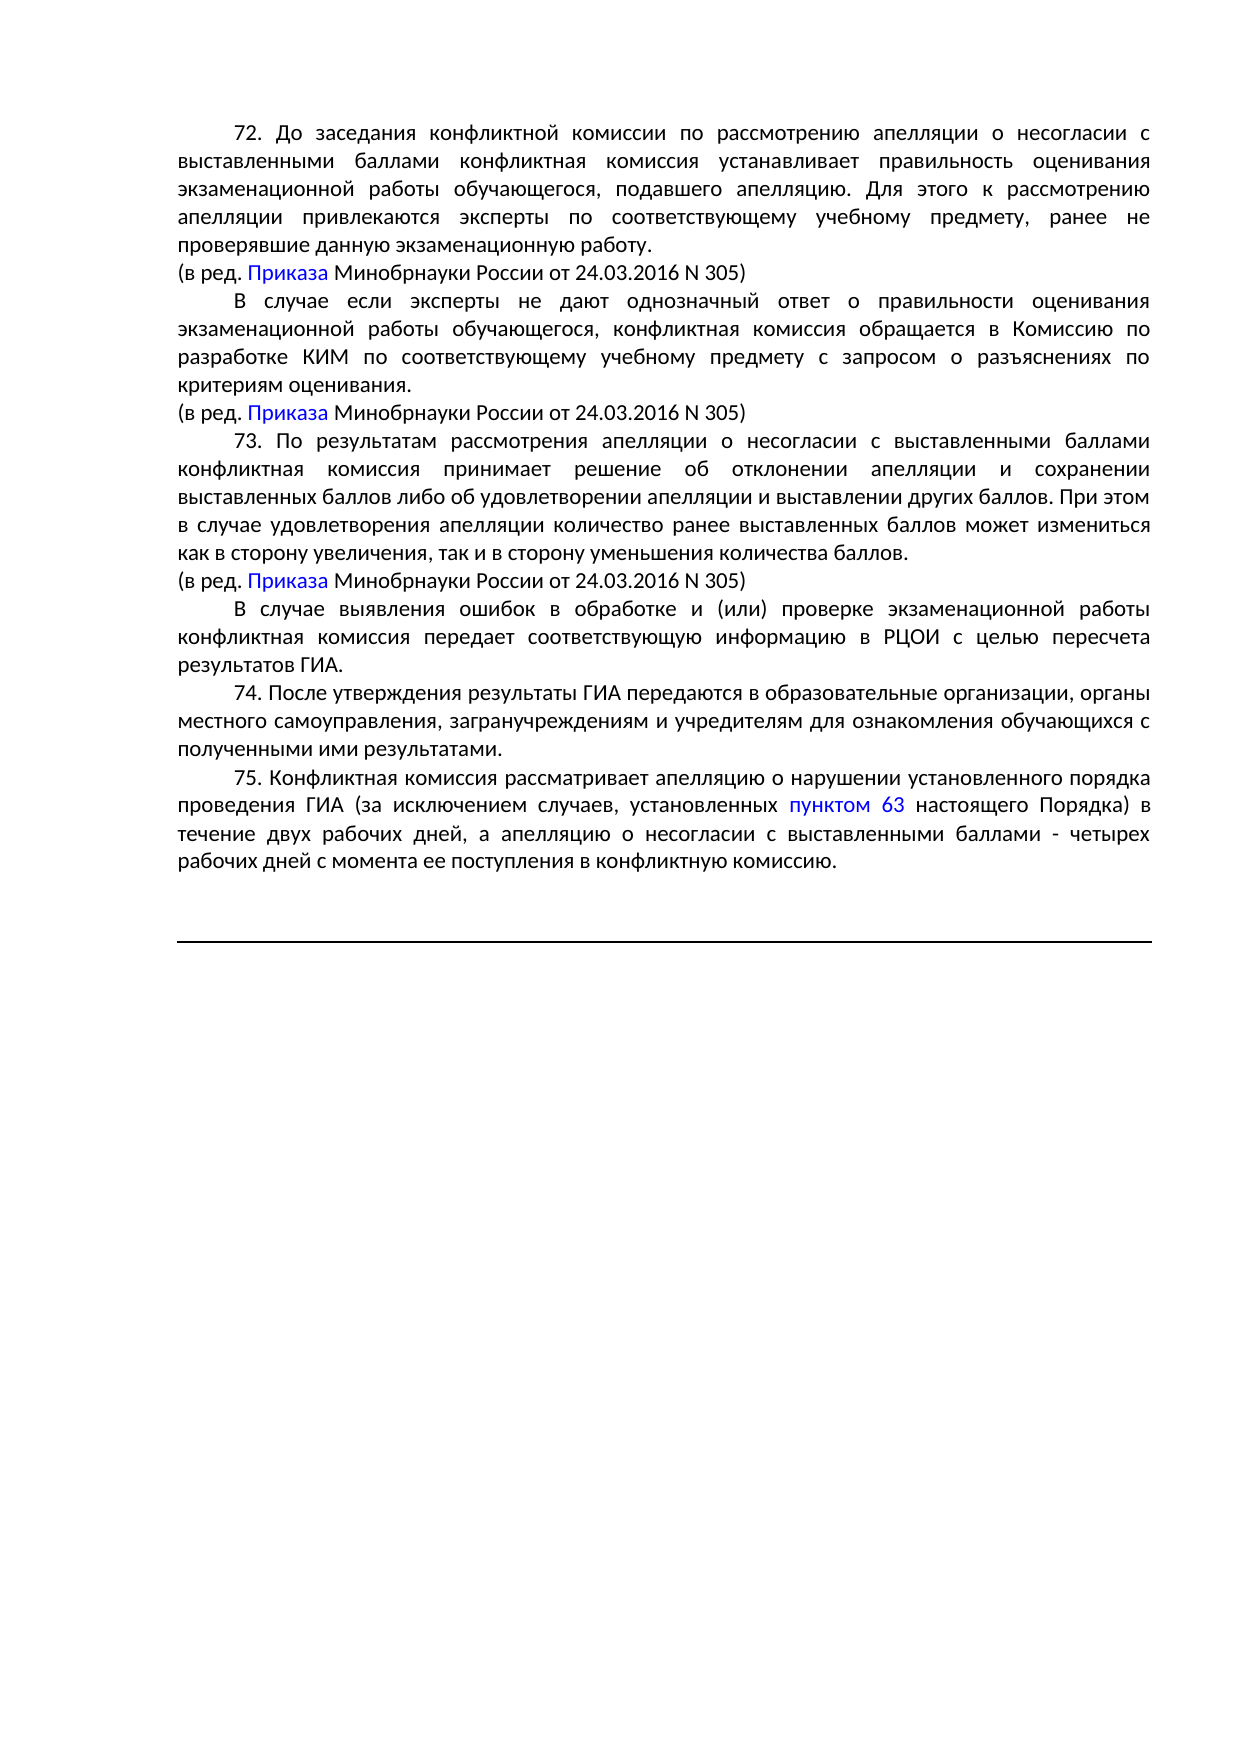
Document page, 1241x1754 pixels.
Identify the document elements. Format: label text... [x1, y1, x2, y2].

text 73. По результатам рассмотрения апелляции о несогласии с выставленными баллами конфликтная комиссия принимает решение об отклонении апелляции и сохранении выставленных баллов либо об удовлетворении апелляции и выставлении других баллов. При этом в случае удовлетворения апелляции количество ранее выставленных баллов может измениться как в сторону увеличения, так и в сторону уменьшения количества баллов. [177, 426, 1152, 566]
text 74. После утверждения результаты ГИА передаются в образовательные организации, органы местного самоуправления, загранучреждениям и учредителям для ознакомления обучающихся с полученными ими результатами. [177, 678, 1152, 763]
text В случае если эксперты не дают однозначный ответ о правильности оценивания экзаменационной работы обучающегося, конфликтная комиссия обращается в Комиссию по разработке КИМ по соответствующему учебному предмету с запросом о разъяснениях по критериям оценивания. [177, 286, 1152, 398]
text (в ред. Приказа Минобрнауки России от 24.03.2016 N 305) [177, 566, 1152, 594]
text (в ред. Приказа Минобрнауки России от 24.03.2016 N 305) [177, 398, 1152, 426]
text В случае выявления ошибок в обработке и (или) проверке экзаменационной работы конфликтная комиссия передает соответствующую информацию в РЦОИ с целью пересчета результатов ГИА. [177, 594, 1152, 678]
text 75. Конфликтная комиссия рассматривает апелляцию о нарушении установленного порядка проведения ГИА (за исключением случаев, установленных пунктом 63 настоящего Порядка) в течение двух рабочих дней, а апелляцию о несогласии с выставленными баллами - четырех рабочих дней с момента ее поступления в конфликтную комиссию. [177, 763, 1152, 875]
text 72. До заседания конфликтной комиссии по рассмотрению апелляции о несогласии с выставленными баллами конфликтная комиссия устанавливает правильность оценивания экзаменационной работы обучающегося, подавшего апелляцию. Для этого к рассмотрению апелляции привлекаются эксперты по соответствующему учебному предмету, ранее не проверявшие данную экзаменационную работу. [177, 118, 1152, 258]
text (в ред. Приказа Минобрнауки России от 24.03.2016 N 305) [177, 258, 1152, 286]
